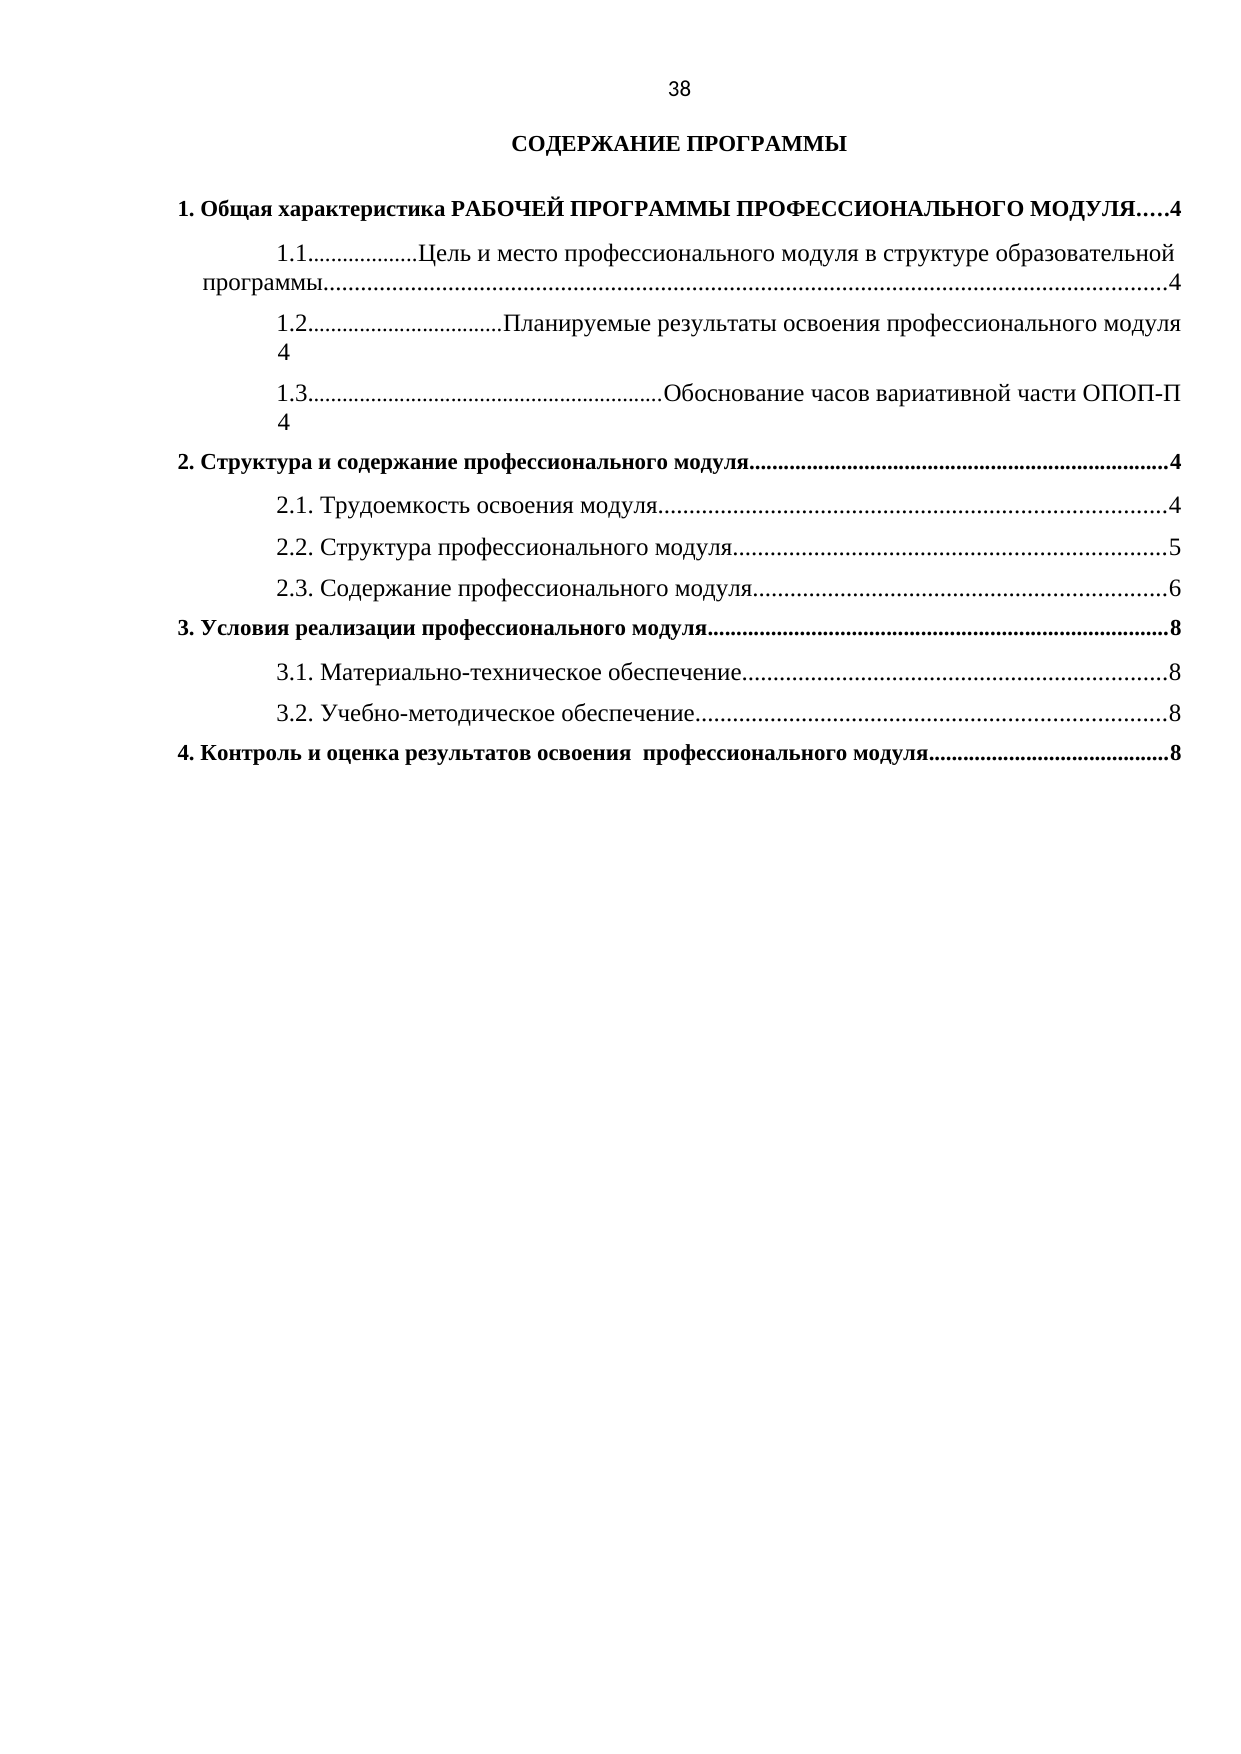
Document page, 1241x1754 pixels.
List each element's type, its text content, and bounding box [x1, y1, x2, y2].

text 3. Условия реализации профессионального модуля 8 [177, 614, 1181, 641]
text 1.1. Цель и место профессионального модуля в структуре образовательной программы 4 [202, 238, 1181, 295]
text 1.3. Обоснование часов вариативной части ОПОП-П 4 [202, 378, 1181, 435]
text 2. Структура и содержание профессионального модуля 4 [177, 448, 1181, 474]
text 4. Контроль и оценка результатов освоения профессионального модуля 8 [177, 739, 1181, 766]
text 1.2. Планируемые результаты освоения профессионального модуля 4 [202, 308, 1181, 365]
text 3.1. Материально-техническое обеспечение 8 [202, 657, 1181, 686]
text 1. Общая характеристика РАБОЧЕЙ ПРОГРАММЫ ПРОФЕССИОНАЛЬНОГО МОДУЛЯ 4 [177, 195, 1181, 221]
text 2.2. Структура профессионального модуля 5 [202, 532, 1181, 561]
text СОДЕРЖАНИЕ ПРОГРАММЫ [177, 130, 1181, 156]
text 2.3. Содержание профессионального модуля 6 [202, 573, 1181, 602]
text 2.1. Трудоемкость освоения модуля 4 [202, 491, 1181, 519]
text 3.2. Учебно-методическое обеспечение 8 [202, 698, 1181, 727]
